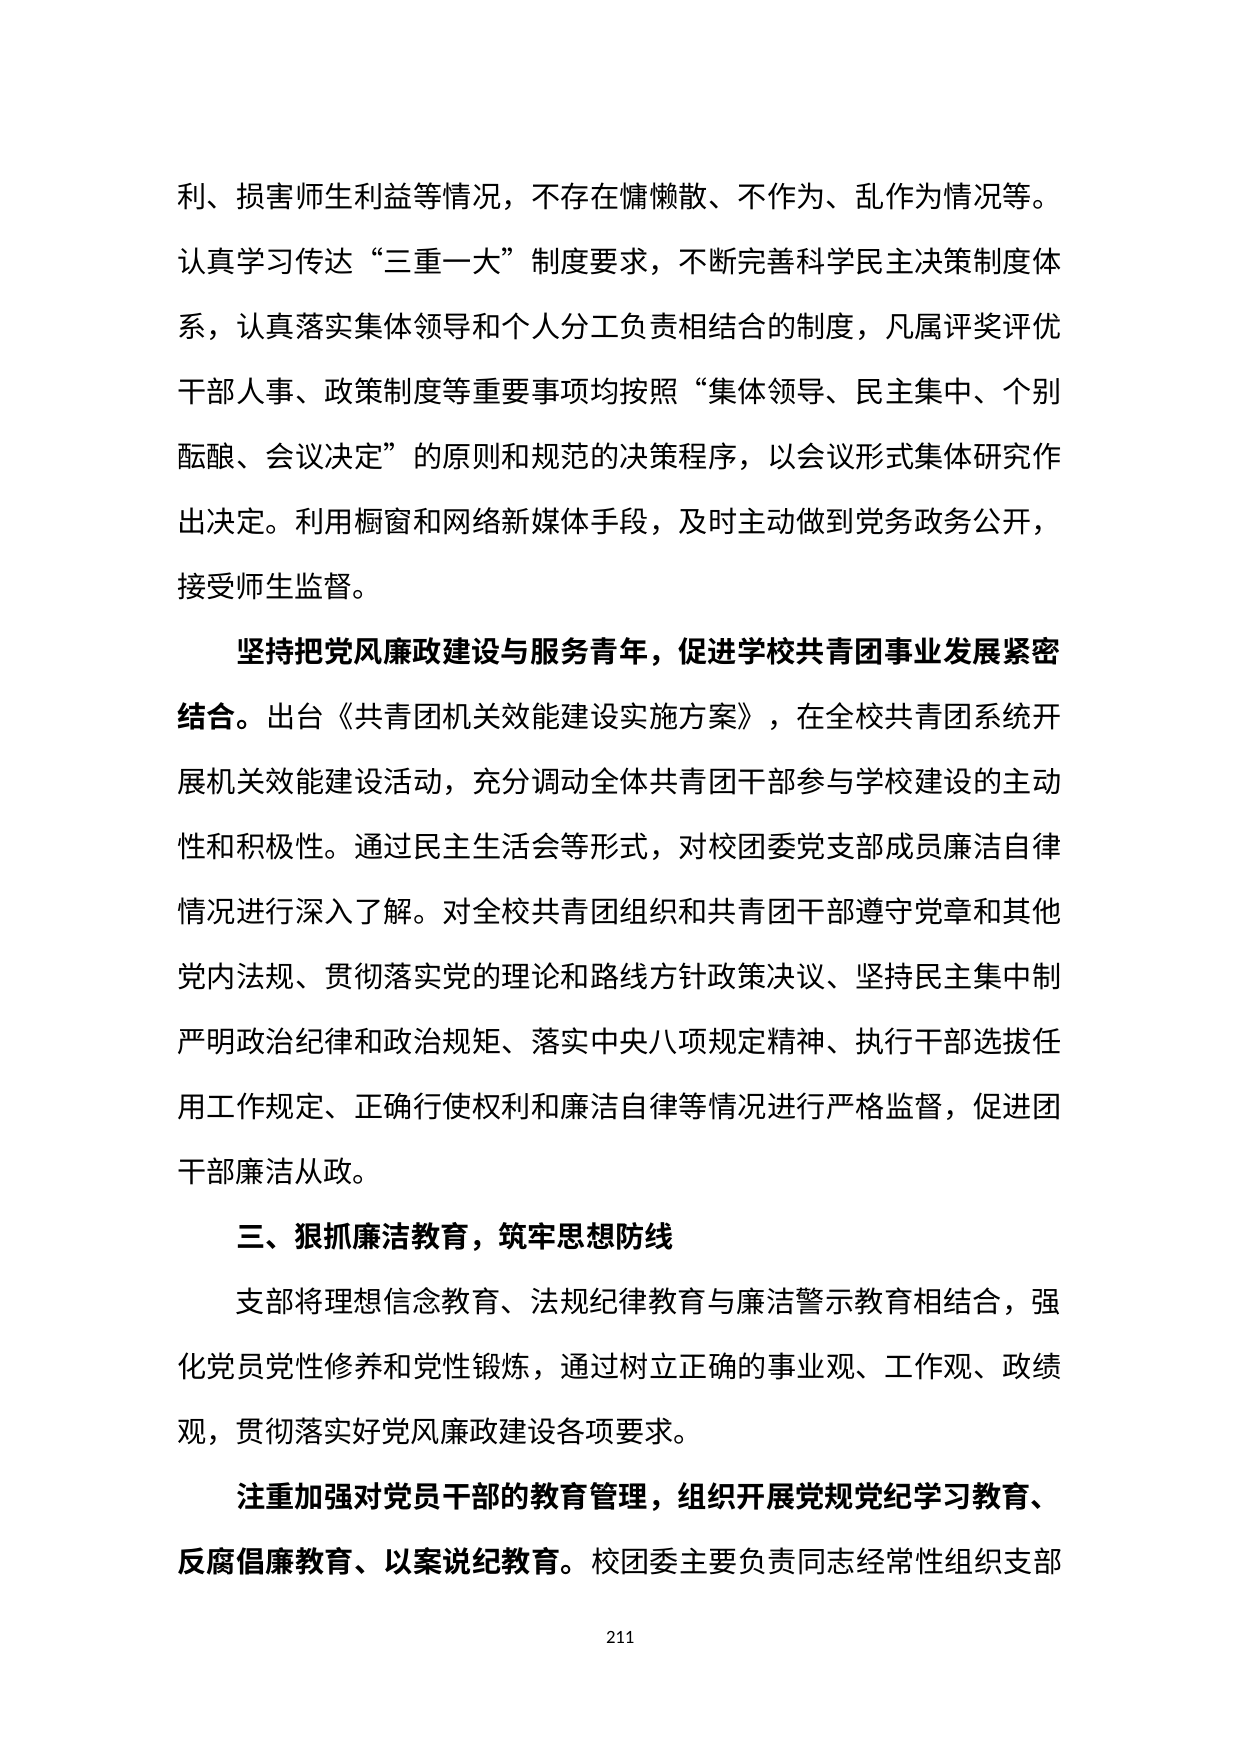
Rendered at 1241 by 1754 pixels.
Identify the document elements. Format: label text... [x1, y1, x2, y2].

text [177, 162, 1063, 617]
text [177, 1462, 1063, 1592]
text 三、狠抓廉洁教育，筑牢思想防线 [236, 1202, 1063, 1267]
text 支部将理想信念教育、法规纪律教育与廉洁警示教育相结合，强化党员党性修养和党性锻炼，通过树立正确的事业观、工作观、政绩观，贯彻落实好党风廉政建设各项要求。 [177, 1267, 1063, 1462]
text 坚持把党风廉政建设与服务青年，促进学校共青团事业发展紧密结合。出台《共青团机关效能建设实施方案》，在全校共青团系统开展机关效能建设活动，充分调动全体共青团干部参与学校建设的主动性和积极性。通过民主生活会等形式，对校团委党支部成员廉洁自律情况进行深入了解。对全校共青团组织和共青团干部遵守党章和其他党内法规、贯彻落实党的理论和路线方针政策决议、坚持民主集中制、严明政治纪律和政治规矩、落实中央八项规定精神、执行干部选拔任用工作规定、正确行使权利和廉洁自律等情况进行严格监督，促进团干部廉洁从政。 [177, 617, 1063, 1202]
